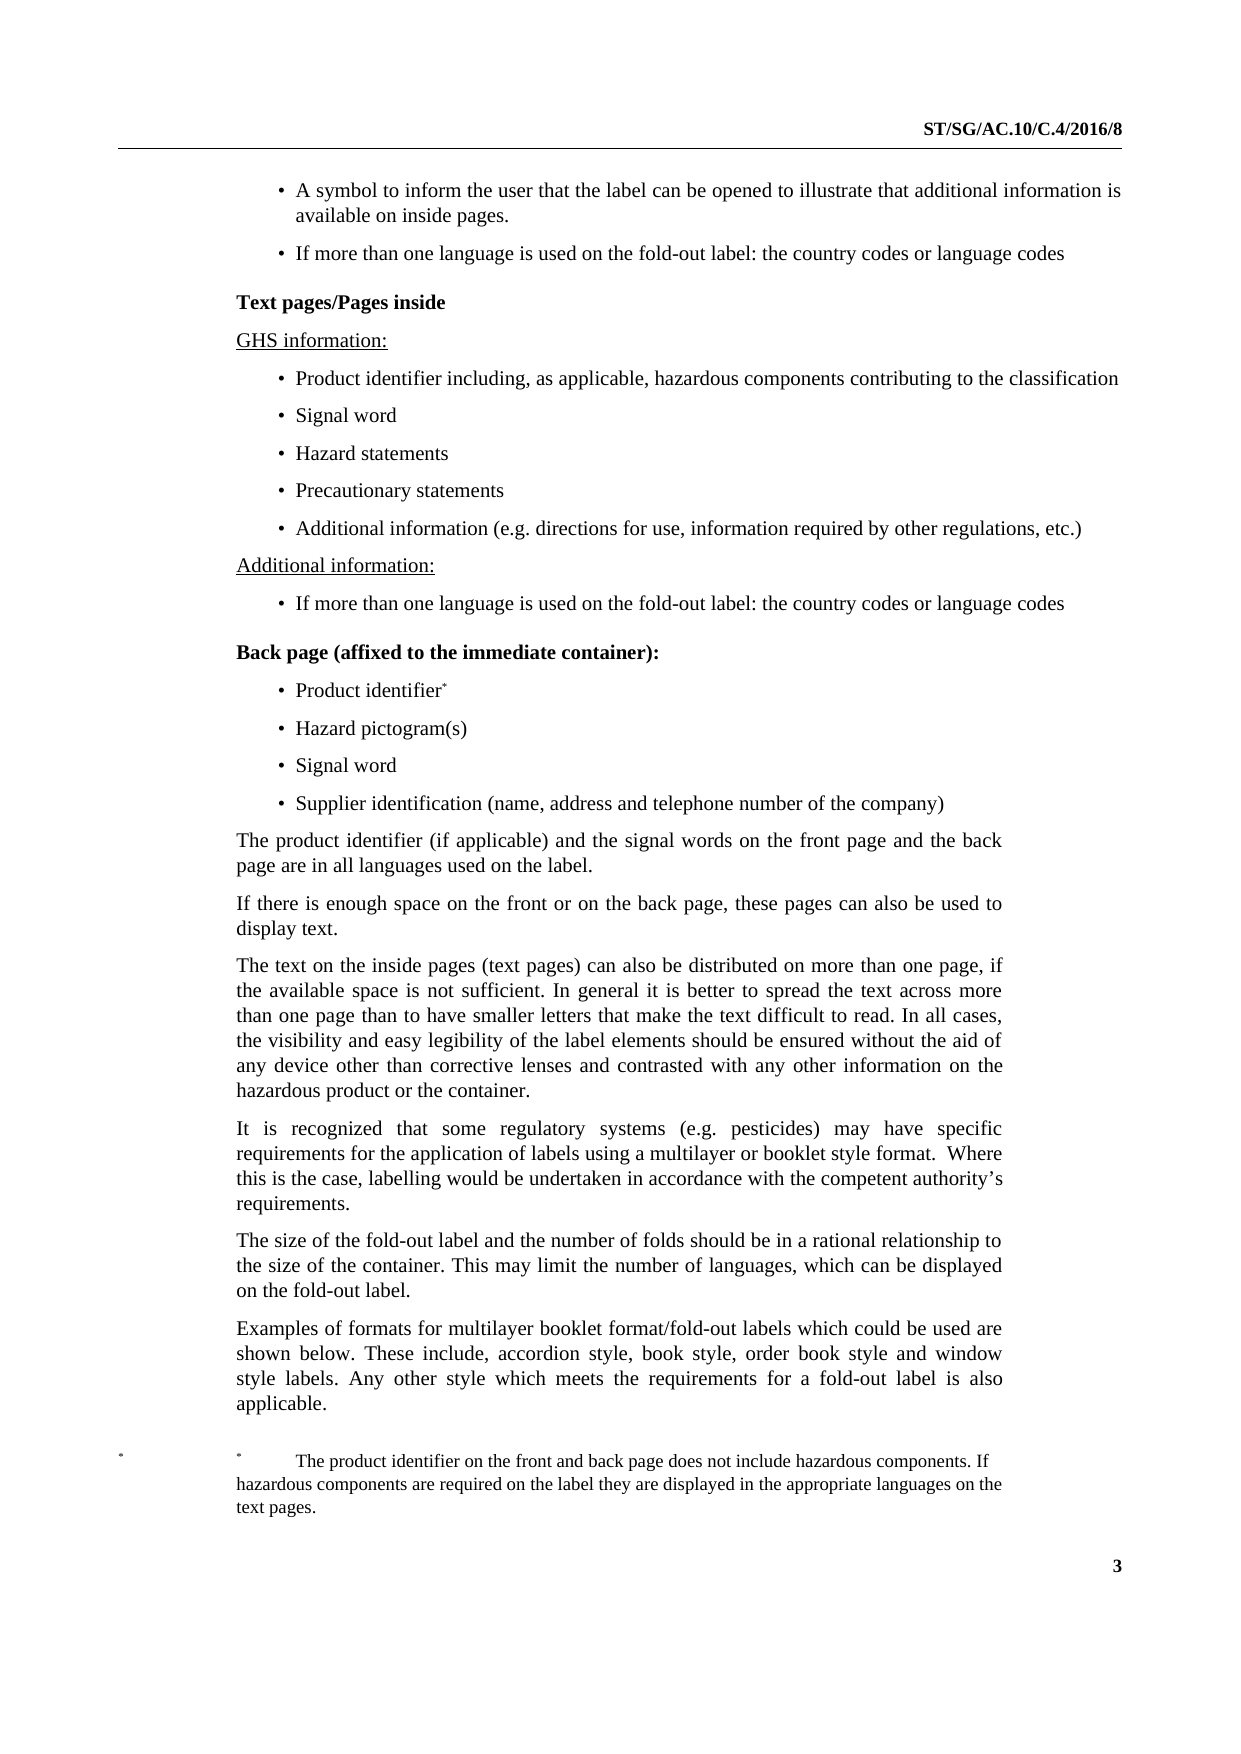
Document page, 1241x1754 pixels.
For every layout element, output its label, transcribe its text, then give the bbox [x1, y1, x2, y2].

text Product identifier including, as applicable, hazardous components contributing to the classification [278, 365, 1122, 390]
text If there is enough space on the front or on the back page, these pages can also be used to display text. [236, 890, 1004, 940]
text Signal word [278, 402, 1122, 427]
text Back page (affixed to the immediate container): [118, 640, 1004, 665]
text The text on the inside pages (text pages) can also be distributed on more than one page, if the available space is not sufficient. In general it is better to spread the text across more than one page than to have smaller letters that make the text difficult to read. In all cases, the visibility and easy legibility of the label elements should be ensured without the aid of any device other than corrective lenses and contrasted with any other information on the hazardous product or the container. [236, 952, 1004, 1102]
text Precautionary statements [278, 477, 1122, 502]
text Supplier identification (name, address and telephone number of the company) [278, 790, 1122, 815]
text A symbol to inform the user that the label can be opened to illustrate that additional information is available on inside pages. [278, 177, 1122, 227]
text Examples of formats for multilayer booklet format/fold-out labels which could be used are shown below. These include, accordion style, book style, order book style and window style labels. Any other style which meets the requirements for a fold-out label is also applicable. [236, 1315, 1004, 1415]
text Product identifier* [278, 677, 1122, 702]
text If more than one language is used on the fold-out label: the country codes or language codes [278, 240, 1122, 265]
text If more than one language is used on the fold-out label: the country codes or language codes [278, 590, 1122, 615]
text It is recognized that some regulatory systems (e.g. pesticides) may have specific requirements for the application of labels using a multilayer or booklet style format. Where this is the case, labelling would be undertaken in accordance with the competent authority’s requirements. [236, 1115, 1004, 1215]
text Additional information (e.g. directions for use, information required by other regulations, etc.) [278, 515, 1122, 540]
text The product identifier (if applicable) and the signal words on the front page and the back page are in all languages used on the label. [236, 827, 1004, 877]
text Hazard statements [278, 440, 1122, 465]
text Hazard pictogram(s) [278, 715, 1122, 740]
text GHS information: [236, 327, 1004, 352]
text The size of the fold-out label and the number of folds should be in a rational relationship to the size of the container. This may limit the number of languages, which can be displayed on the fold-out label. [236, 1227, 1004, 1302]
text Additional information: [236, 552, 1004, 577]
text Signal word [278, 752, 1122, 777]
text Text pages/Pages inside [118, 290, 1004, 315]
